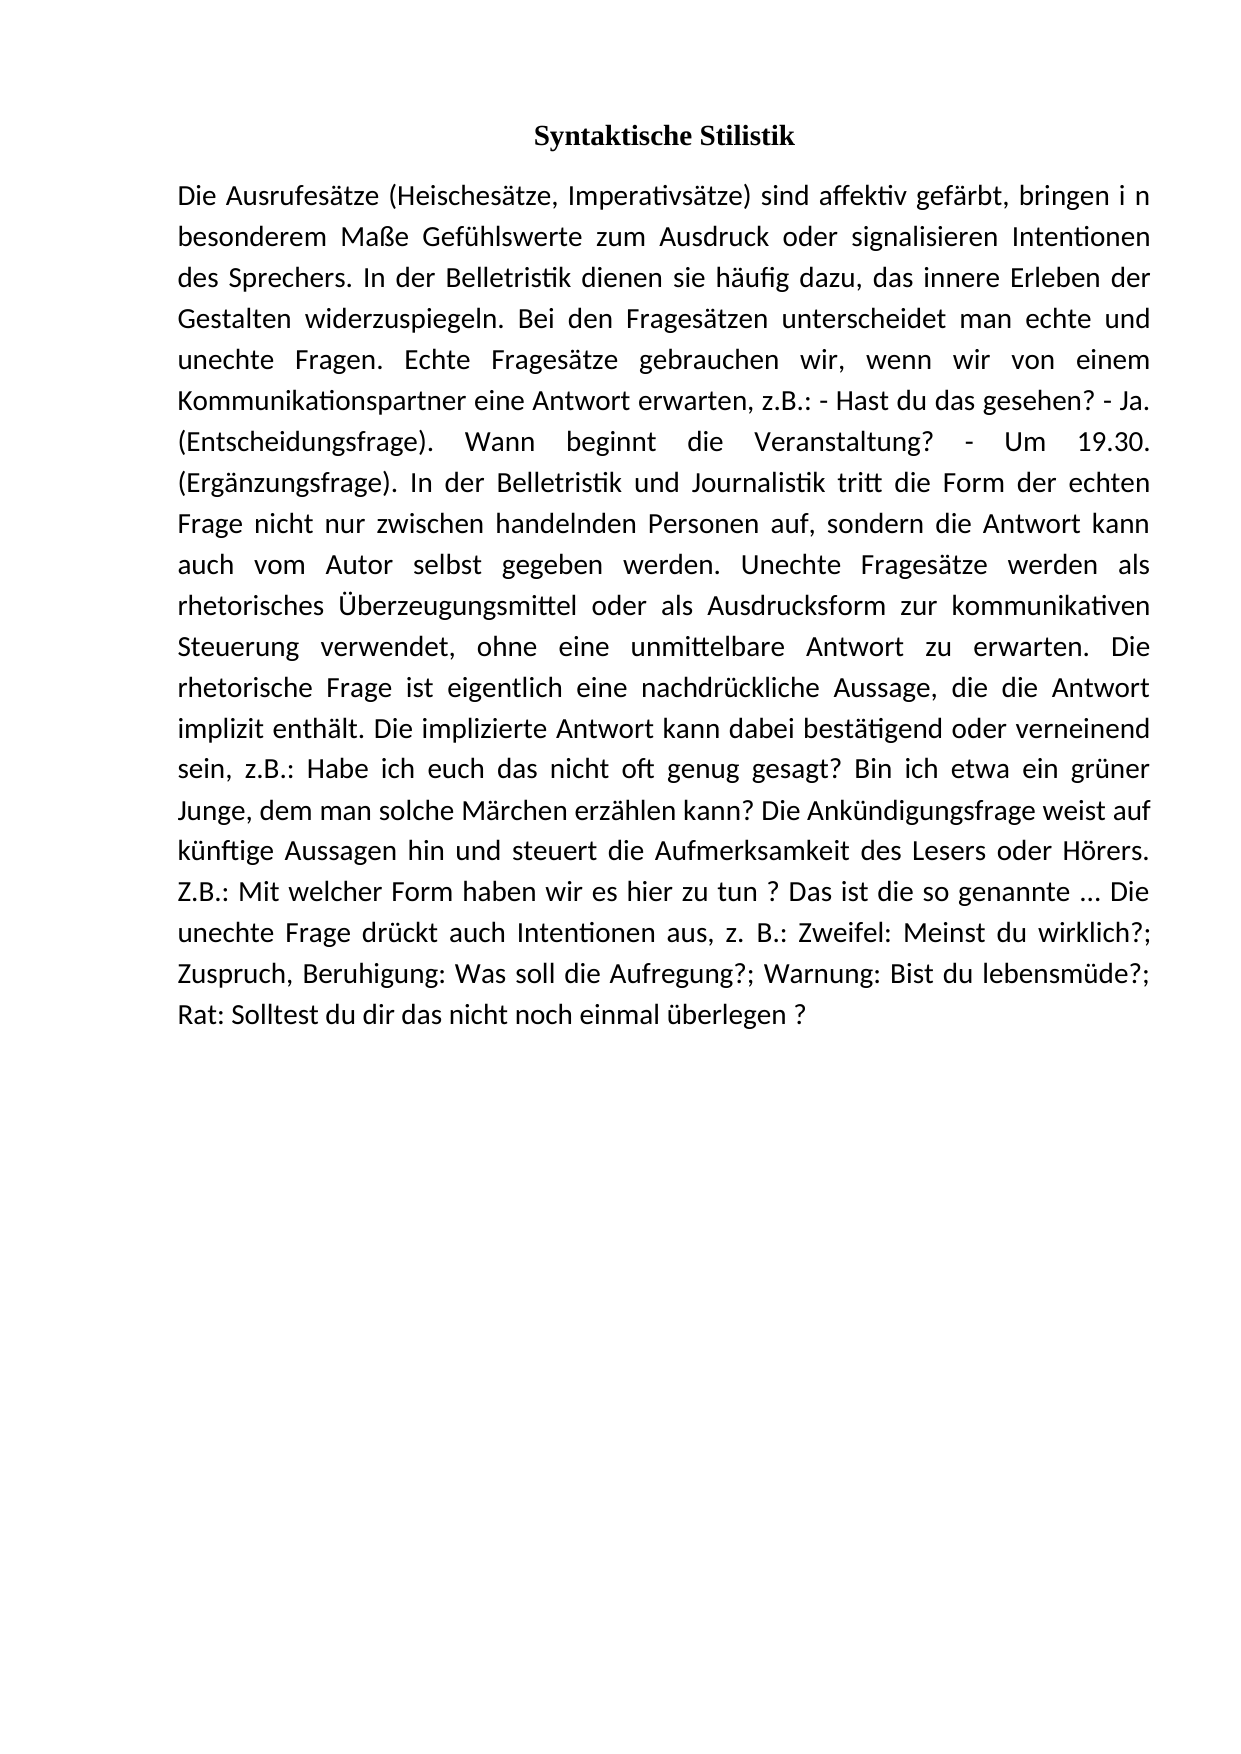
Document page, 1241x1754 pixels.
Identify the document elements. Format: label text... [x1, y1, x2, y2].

text Syntaktische Stilistik [177, 118, 1152, 152]
text Die Ausrufesätze (Heischesätze, Imperativsätze) sind affektiv gefärbt, bringen i n besonderem Maße Gefühlswerte zum Ausdruck oder signalisieren Intentionen des Sprechers. In der Belletristik dienen sie häufig dazu, das innere Erleben der Gestalten widerzuspiegeln. Bei den Fragesätzen unterscheidet man echte und unechte Fragen. Echte Fragesätze gebrauchen wir, wenn wir von einem Kommunikationspartner eine Antwort erwarten, z.B.: - Hast du das gesehen? - Ja. (Entscheidungsfrage). Wann beginnt die Veranstaltung? - Um 19.30. (Ergänzungsfrage). In der Belletristik und Journalistik tritt die Form der echten Frage nicht nur zwischen handelnden Personen auf, sondern die Antwort kann auch vom Autor selbst gegeben werden. Unechte Fragesätze werden als rhetorisches Überzeugungsmittel oder als Ausdrucksform zur kommunikativen Steuerung verwendet, ohne eine unmittelbare Antwort zu erwarten. Die rhetorische Frage ist eigentlich eine nachdrückliche Aussage, die die Antwort implizit enthält. Die implizierte Antwort kann dabei bestätigend oder verneinend sein, z.B.: Habe ich euch das nicht oft genug gesagt? Bin ich etwa ein grüner Junge, dem man solche Märchen erzählen kann? Die Ankündigungsfrage weist auf künftige Aussagen hin und steuert die Aufmerksamkeit des Lesers oder Hörers. Z.B.: Mit welcher Form haben wir es hier zu tun ? Das ist die so genannte ... Die unechte Frage drückt auch Intentionen aus, z. В.: Zweifel: Meinst du wirklich?; Zuspruch, Beruhigung: Was soll die Aufregung?; Warnung: Bist du lebensmüde?; Rat: Solltest du dir das nicht noch einmal überlegen ? [177, 177, 1152, 1032]
